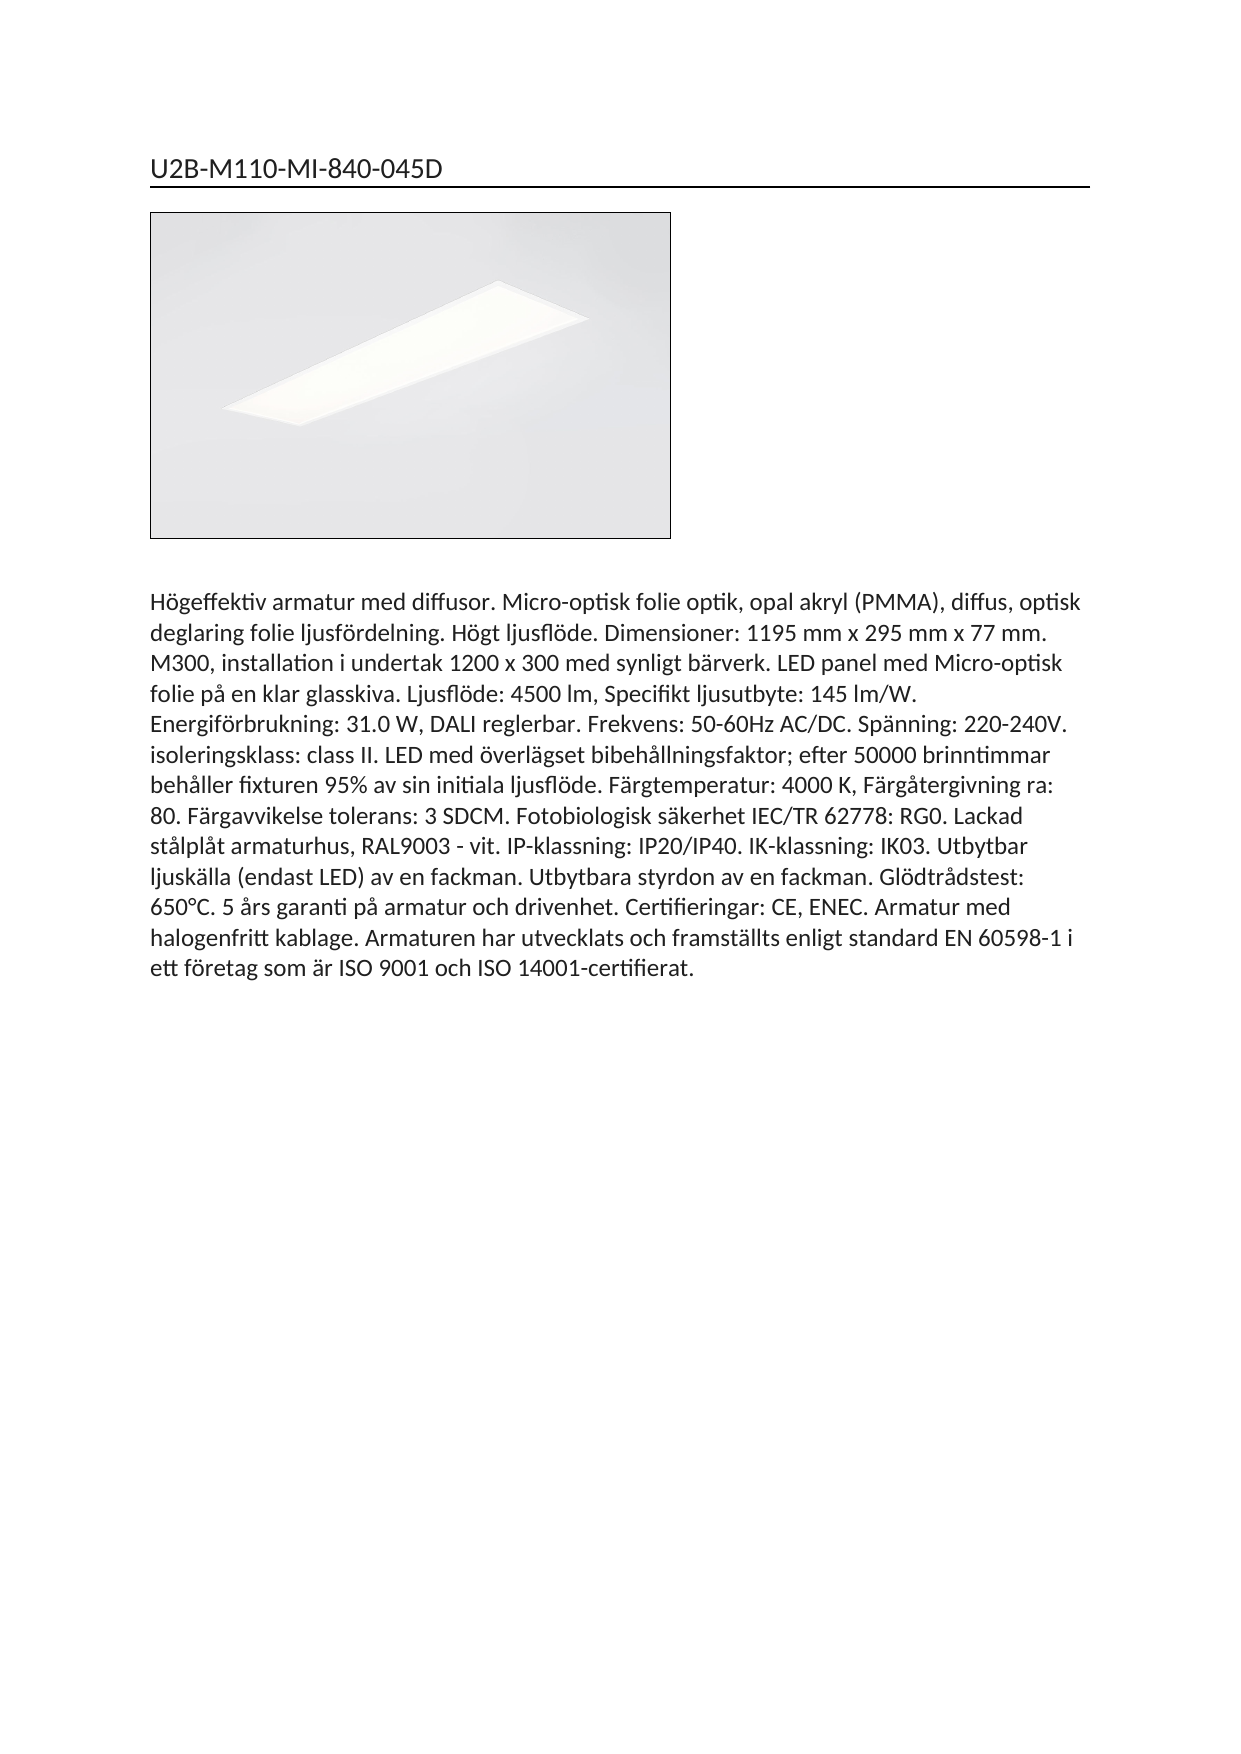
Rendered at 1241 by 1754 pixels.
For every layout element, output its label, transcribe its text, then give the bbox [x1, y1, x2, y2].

text U2B-M110-MI-840-045D [150, 150, 1090, 186]
picture [151, 213, 670, 538]
text Högeffektiv armatur med diffusor. Micro-optisk folie optik, opal akryl (PMMA), diffus, optisk deglaring folie ljusfördelning. Högt ljusflöde. Dimensioner: 1195 mm x 295 mm x 77 mm. M300, installation i undertak 1200 x 300 med synligt bärverk. LED panel med Micro-optisk folie på en klar glasskiva. Ljusflöde: 4500 lm, Specifikt ljusutbyte: 145 lm/W. Energiförbrukning: 31.0 W, DALI reglerbar. Frekvens: 50-60Hz AC/DC. Spänning: 220-240V. isoleringsklass: class II. LED med överlägset bibehållningsfaktor; efter 50000 brinntimmar behåller fixturen 95% av sin initiala ljusflöde. Färgtemperatur: 4000 K, Färgåtergivning ra: 80. Färgavvikelse tolerans: 3 SDCM. Fotobiologisk säkerhet IEC/TR 62778: RG0. Lackad stålplåt armaturhus, RAL9003 - vit. IP-klassning: IP20/IP40. IK-klassning: IK03. Utbytbar ljuskälla (endast LED) av en fackman. Utbytbara styrdon av en fackman. Glödtrådstest: 650°C. 5 års garanti på armatur och drivenhet. Certifieringar: CE, ENEC. Armatur med halogenfritt kablage. Armaturen har utvecklats och framställts enligt standard EN 60598-1 i ett företag som är ISO 9001 och ISO 14001-certifierat. [150, 586, 1090, 983]
